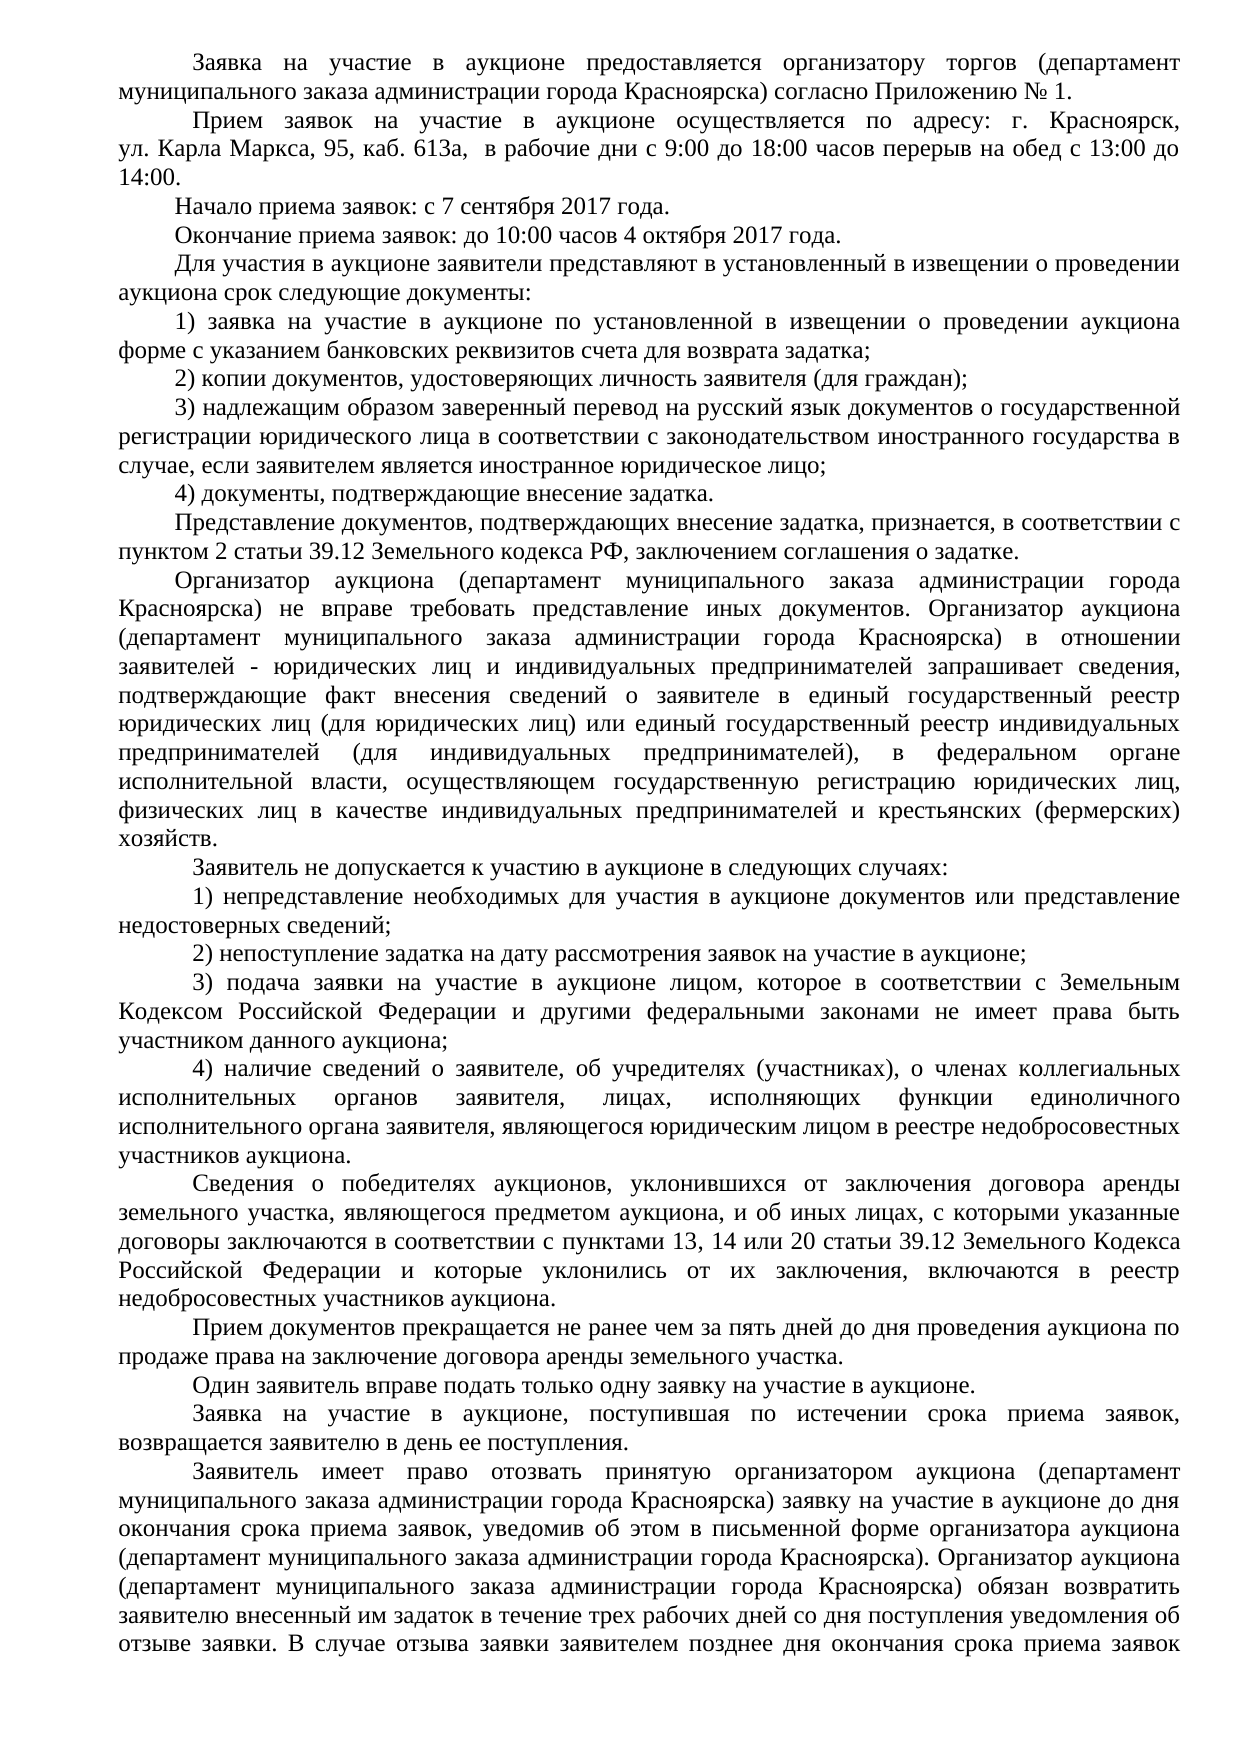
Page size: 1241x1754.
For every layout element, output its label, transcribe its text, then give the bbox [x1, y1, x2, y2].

text Заявка на участие в аукционе предоставляется организатору торгов (департамент муниципального заказа администрации города Красноярска) согласно Приложению № 1. [118, 47, 1181, 105]
text 1) заявка на участие в аукционе по установленной в извещении о проведении аукциона форме с указанием банковских реквизитов счета для возврата задатка; [118, 306, 1181, 363]
text Для участия в аукционе заявители представляют в установленный в извещении о проведении аукциона срок следующие документы: [118, 248, 1181, 306]
text Заявка на участие в аукционе, поступившая по истечении срока приема заявок, возвращается заявителю в день ее поступления. [118, 1398, 1181, 1456]
text Сведения о победителях аукционов, уклонившихся от заключения договора аренды земельного участка, являющегося предметом аукциона, и об иных лицах, с которыми указанные договоры заключаются в соответствии с пунктами 13, 14 или 20 статьи 39.12 Земельного Кодекса Российской Федерации и которые уклонились от их заключения, включаются в реестр недобросовестных участников аукциона. [118, 1168, 1181, 1312]
text 4) документы, подтверждающие внесение задатка. [118, 478, 1181, 507]
text Представление документов, подтверждающих внесение задатка, признается, в соответствии с пунктом 2 статьи 39.12 Земельного кодекса РФ, заключением соглашения о задатке. [118, 507, 1181, 565]
text 2) копии документов, удостоверяющих личность заявителя (для граждан); [118, 363, 1181, 392]
text 3) подача заявки на участие в аукционе лицом, которое в соответствии с Земельным Кодексом Российской Федерации и другими федеральными законами не имеет права быть участником данного аукциона; [118, 967, 1181, 1053]
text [118, 1456, 1181, 1657]
text 1) непредставление необходимых для участия в аукционе документов или представление недостоверных сведений; [118, 881, 1181, 938]
text Прием документов прекращается не ранее чем за пять дней до дня проведения аукциона по продаже права на заключение договора аренды земельного участка. [118, 1312, 1181, 1370]
text 4) наличие сведений о заявителе, об учредителях (участниках), о членах коллегиальных исполнительных органов заявителя, лицах, исполняющих функции единоличного исполнительного органа заявителя, являющегося юридическим лицом в реестре недобросовестных участников аукциона. [118, 1053, 1181, 1168]
text Организатор аукциона (департамент муниципального заказа администрации города Красноярска) не вправе требовать представление иных документов. Организатор аукциона (департамент муниципального заказа администрации города Красноярска) в отношении заявителей - юридических лиц и индивидуальных предпринимателей запрашивает сведения, подтверждающие факт внесения сведений о заявителе в единый государственный реестр юридических лиц (для юридических лиц) или единый государственный реестр индивидуальных предпринимателей (для индивидуальных предпринимателей), в федеральном органе исполнительной власти, осуществляющем государственную регистрацию юридических лиц, физических лиц в качестве индивидуальных предпринимателей и крестьянских (фермерских) хозяйств. [118, 565, 1181, 852]
text Заявитель не допускается к участию в аукционе в следующих случаях: [118, 852, 1181, 881]
text Прием заявок на участие в аукционе осуществляется по адресу: г. Красноярск, ул. Карла Маркса, 95, каб. 613а, в рабочие дни с 9:00 до 18:00 часов перерыв на обед с 13:00 до 14:00. [118, 105, 1181, 191]
text Один заявитель вправе подать только одну заявку на участие в аукционе. [118, 1370, 1181, 1398]
text Окончание приема заявок: до 10:00 часов 4 октября 2017 года. [118, 220, 1181, 248]
text 3) надлежащим образом заверенный перевод на русский язык документов о государственной регистрации юридического лица в соответствии с законодательством иностранного государства в случае, если заявителем является иностранное юридическое лицо; [118, 392, 1181, 478]
text 2) непоступление задатка на дату рассмотрения заявок на участие в аукционе; [118, 938, 1181, 967]
text Начало приема заявок: с 7 сентября 2017 года. [118, 191, 1181, 220]
